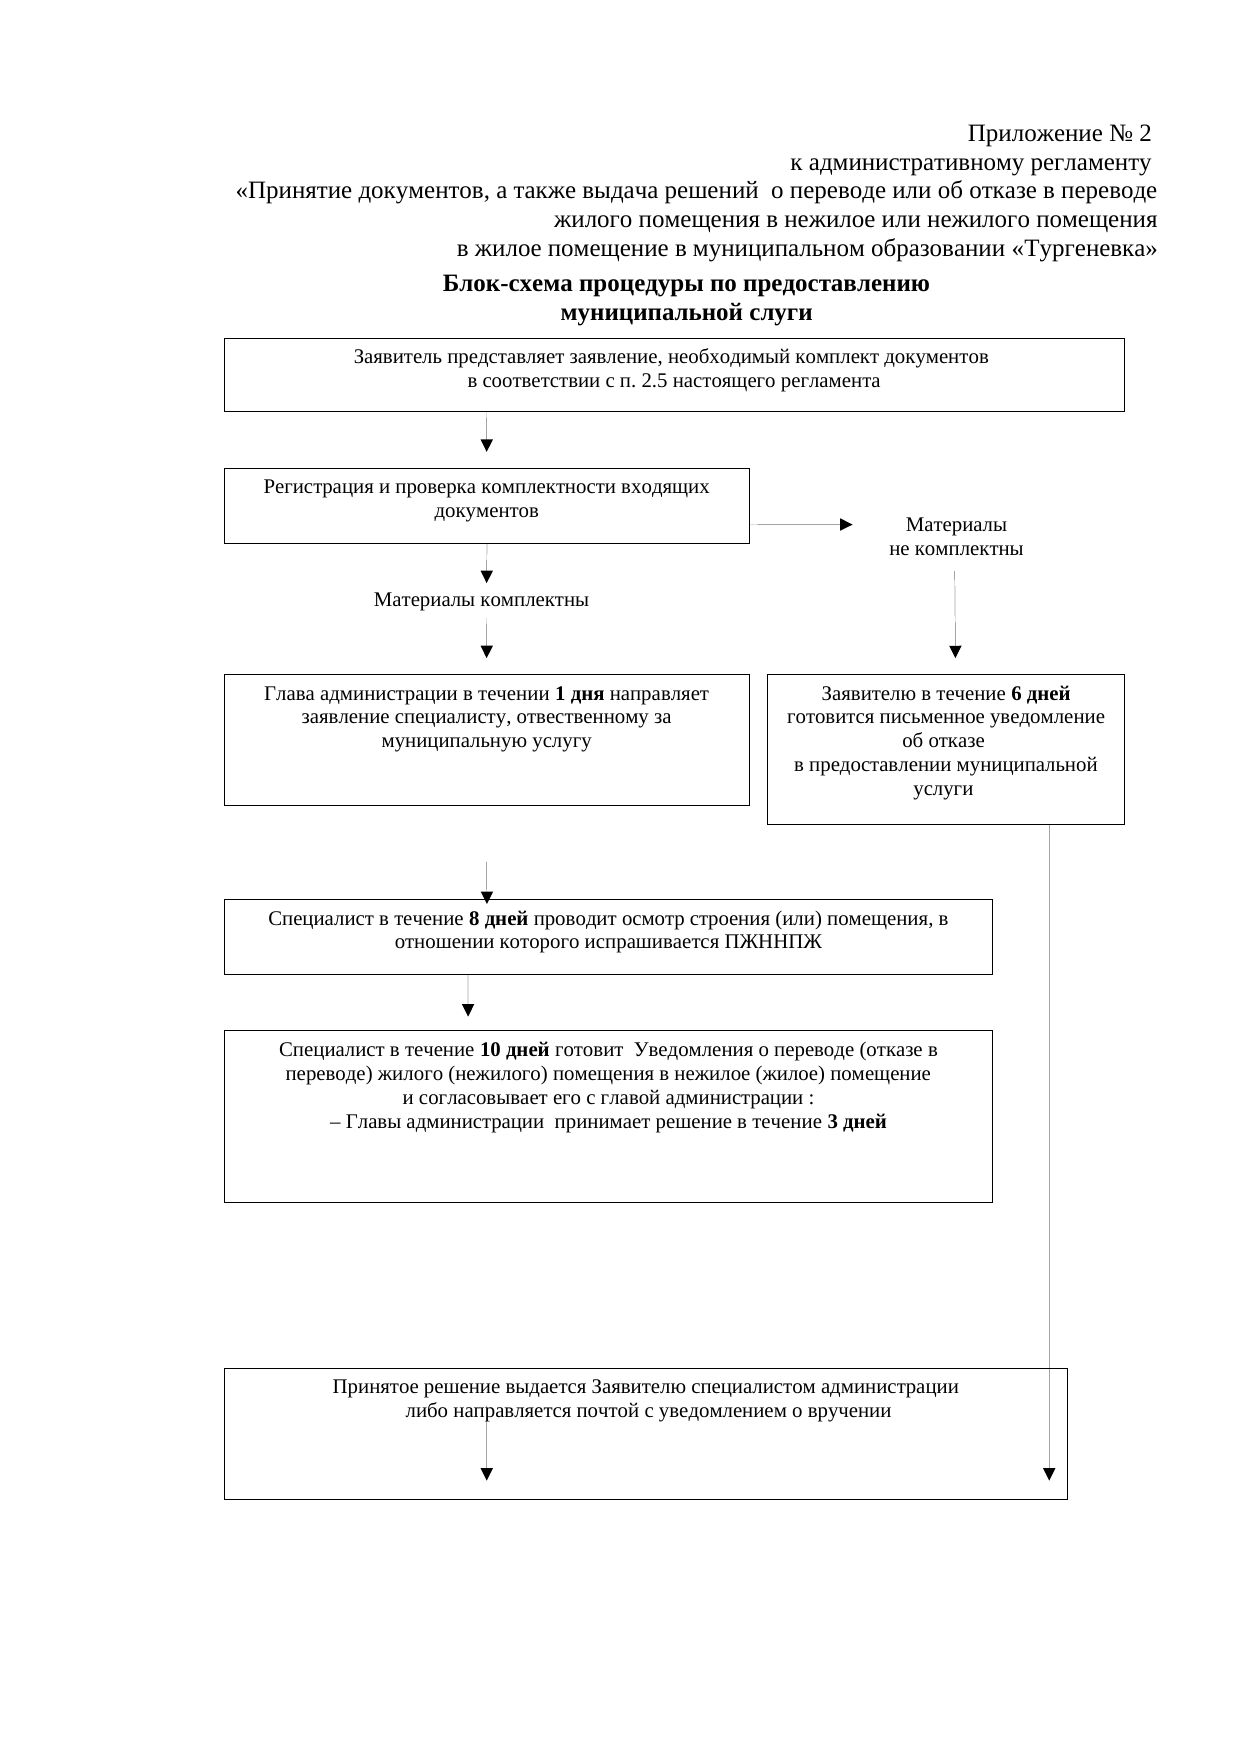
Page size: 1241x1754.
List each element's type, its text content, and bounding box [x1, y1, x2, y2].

text к административному регламенту [646, 147, 1152, 176]
text жилого помещения в нежилое или нежилого помещения [177, 204, 1158, 233]
text Приложение № 2 [665, 118, 1152, 147]
text «Принятие документов, а также выдача решений о переводе или об отказе в переводе [177, 176, 1158, 204]
text в жилое помещение в муниципальном образовании «Тургеневка» [177, 233, 1158, 262]
